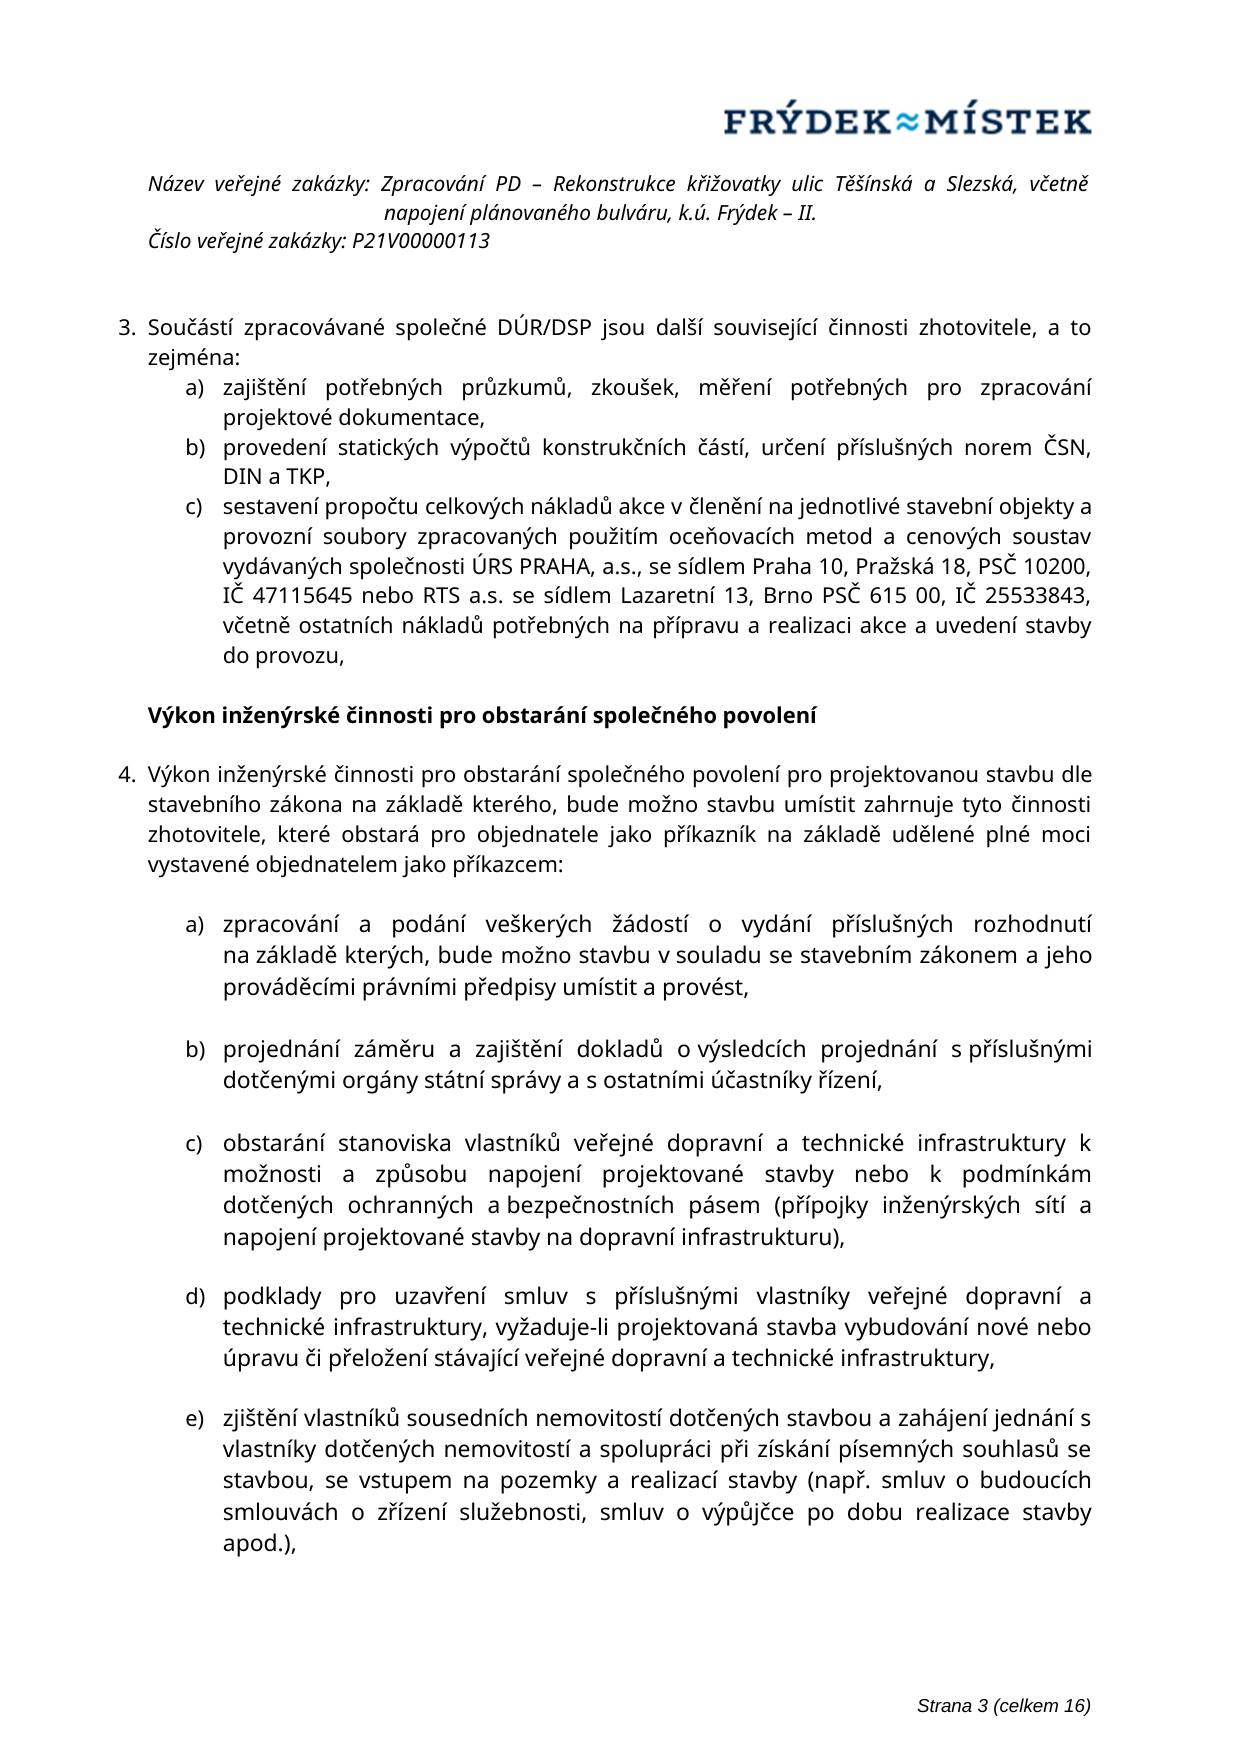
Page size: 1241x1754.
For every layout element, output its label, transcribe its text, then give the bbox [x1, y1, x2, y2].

picture [723, 73, 1093, 170]
list zajištění potřebných průzkumů, zkoušek, měření potřebných pro zpracování projektové dokumentace, [185, 372, 1093, 431]
list projednání záměru a zajištění dokladů o výsledcích projednání s příslušnými dotčenými orgány státní správy a s ostatními účastníky řízení, [185, 1033, 1093, 1096]
list sestavení propočtu celkových nákladů akce v členění na jednotlivé stavební objekty a provozní soubory zpracovaných použitím oceňovacích metod a cenových soustav vydávaných společnosti ÚRS PRAHA, a.s., se sídlem Praha 10, Pražská 18, PSČ 10200, IČ 47115645 nebo RTS a.s. se sídlem Lazaretní 13, Brno PSČ 615 00, IČ 25533843, včetně ostatních nákladů potřebných na přípravu a realizaci akce a uvedení stavby do provozu, [185, 491, 1093, 670]
list zpracování a podání veškerých žádostí o vydání příslušných rozhodnutí na základě kterých, bude možno stavbu v souladu se stavebním zákonem a jeho prováděcími právními předpisy umístit a provést, [185, 908, 1093, 1002]
text Výkon inženýrské činnosti pro obstarání společného povolení [148, 699, 1093, 729]
list provedení statických výpočtů konstrukčních částí, určení příslušných norem ČSN, DIN a TKP, [185, 431, 1093, 491]
list Výkon inženýrské činnosti pro obstarání společného povolení pro projektovanou stavbu dle stavebního zákona na základě kterého, bude možno stavbu umístit zahrnuje tyto činnosti zhotovitele, které obstará pro objednatele jako příkazník na základě udělené plné moci vystavené objednatelem jako příkazcem: [118, 759, 1093, 878]
list obstarání stanoviska vlastníků veřejné dopravní a technické infrastruktury k možnosti a způsobu napojení projektované stavby nebo k podmínkám dotčených ochranných a bezpečnostních pásem (přípojky inženýrských sítí a napojení projektované stavby na dopravní infrastrukturu), [185, 1127, 1093, 1252]
list Součástí zpracovávané společné DÚR/DSP jsou další související činnosti zhotovitele, a to zejména: [118, 312, 1093, 372]
list zjištění vlastníků sousedních nemovitostí dotčených stavbou a zahájení jednání s vlastníky dotčených nemovitostí a spolupráci při získání písemných souhlasů se stavbou, se vstupem na pozemky a realizací stavby (např. smluv o budoucích smlouvách o zřízení služebnosti, smluv o výpůjčce po dobu realizace stavby apod.), [185, 1402, 1093, 1558]
list podklady pro uzavření smluv s příslušnými vlastníky veřejné dopravní a technické infrastruktury, vyžaduje-li projektovaná stavba vybudování nové nebo úpravu či přeložení stávající veřejné dopravní a technické infrastruktury, [185, 1280, 1093, 1374]
